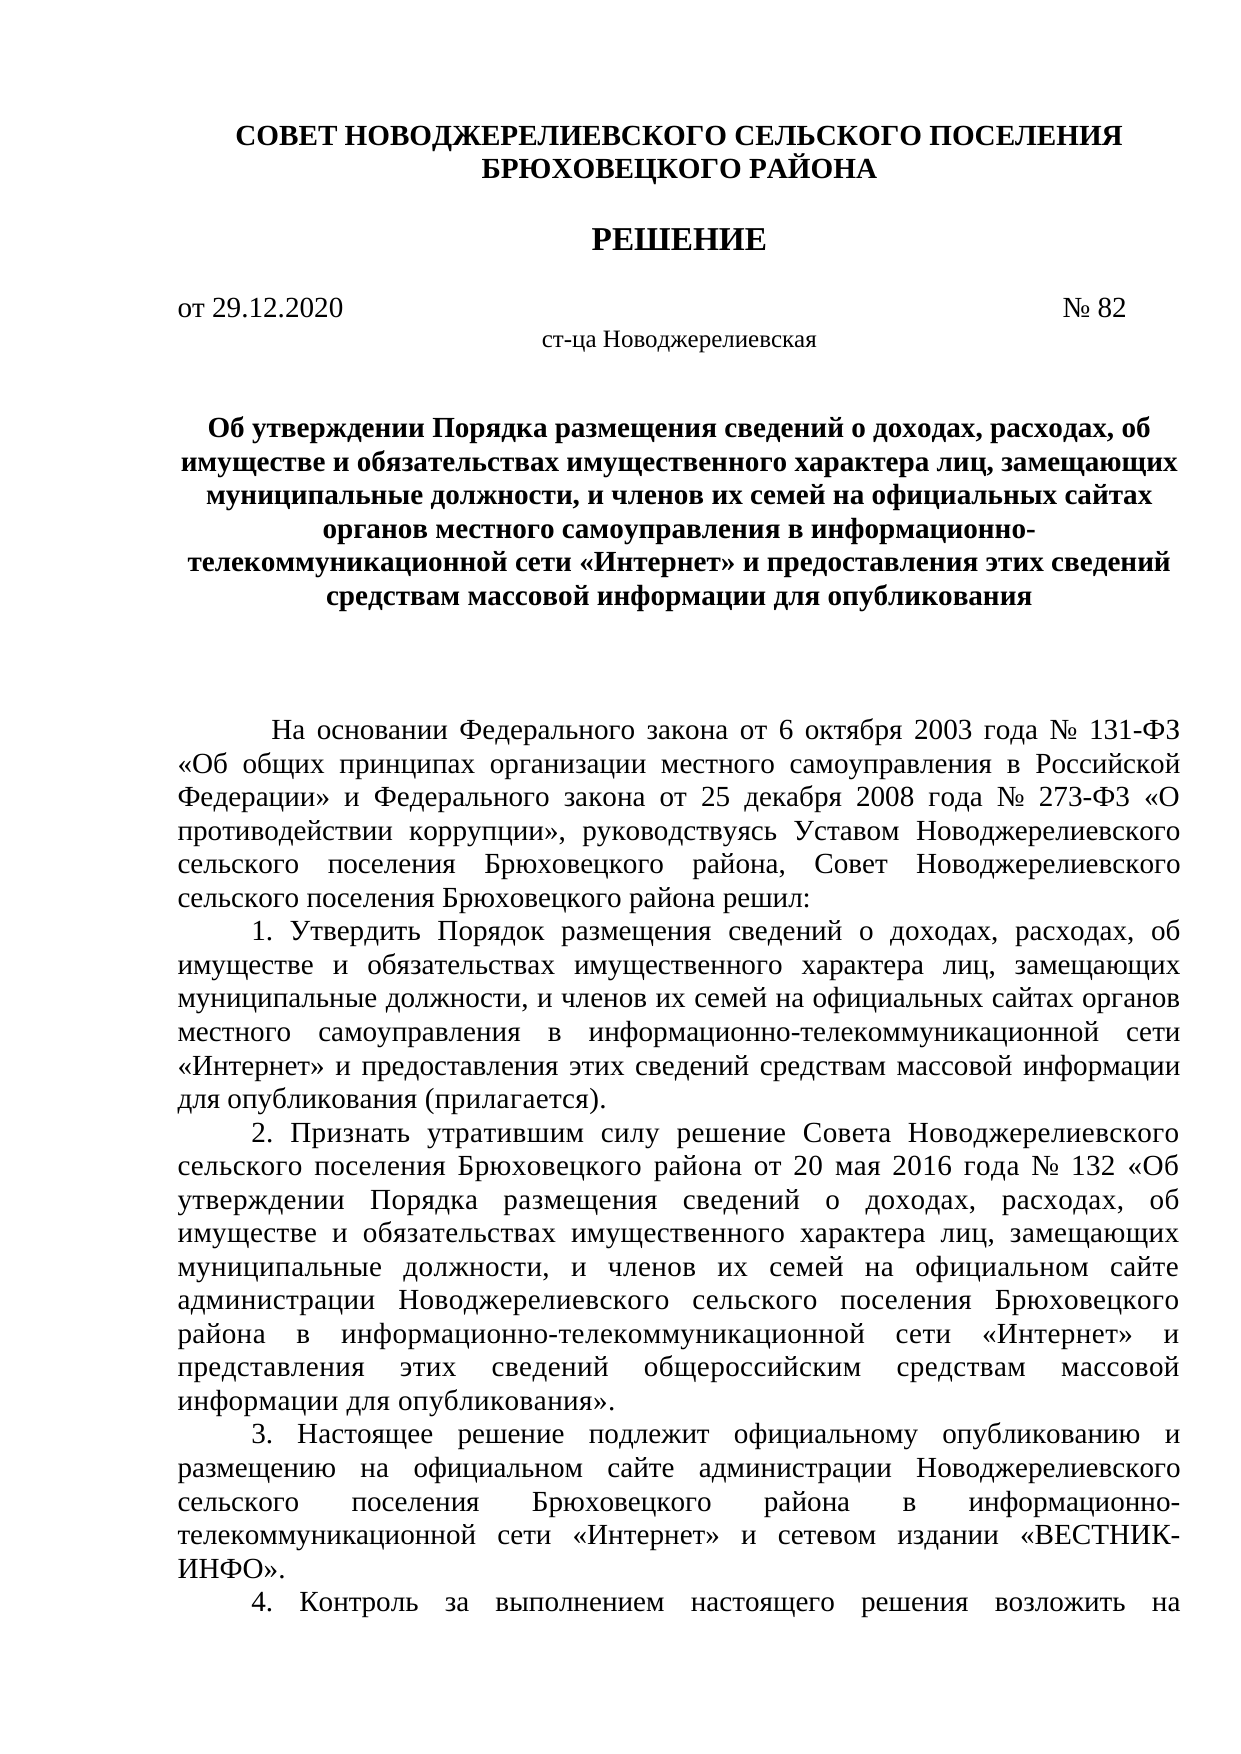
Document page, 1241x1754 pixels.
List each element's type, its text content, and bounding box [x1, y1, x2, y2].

text Об утверждении Порядка размещения сведений о доходах, расходах, об имуществе и обязательствах имущественного характера лиц, замещающих муниципальные должности, и членов их семей на официальных сайтах органов местного самоуправления в информационно-телекоммуникационной сети «Интернет» и предоставления этих сведений средствам массовой информации для опубликования [177, 410, 1181, 612]
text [177, 1584, 1181, 1618]
text 1. Утвердить Порядок размещения сведений о доходах, расходах, об имуществе и обязательствах имущественного характера лиц, замещающих муниципальные должности, и членов их семей на официальных сайтах органов местного самоуправления в информационно-телекоммуникационной сети «Интернет» и предоставления этих сведений средствам массовой информации для опубликования (прилагается). [177, 913, 1181, 1115]
text РЕШЕНИЕ [177, 219, 1181, 257]
text СОВЕТ НОВОДЖЕРЕЛИЕВСКОГО СЕЛЬСКОГО ПОСЕЛЕНИЯ БРЮХОВЕЦКОГО РАЙОНА [177, 118, 1181, 185]
text 3. Настоящее решение подлежит официальному опубликованию и размещению на официальном сайте администрации Новоджерелиевского сельского поселения Брюховецкого района в информационно-телекоммуникационной сети «Интернет» и сетевом издании «ВЕСТНИК-ИНФО». [177, 1417, 1181, 1584]
text от 29.12.2020 № 82 [177, 291, 1181, 324]
text 2. Признать утратившим силу решение Совета Новоджерелиевского сельского поселения Брюховецкого района от 20 мая 2016 года № 132 «Об утверждении Порядка размещения сведений о доходах, расходах, об имуществе и обязательствах имущественного характера лиц, замещающих муниципальные должности, и членов их семей на официальном сайте администрации Новоджерелиевского сельского поселения Брюховецкого района в информационно-телекоммуникационной сети «Интернет» и представления этих сведений общероссийским средствам массовой информации для опубликования». [177, 1115, 1181, 1417]
text ст-ца Новоджерелиевская [177, 324, 1181, 353]
text На основании Федерального закона от 6 октября 2003 года № 131-ФЗ «Об общих принципах организации местного самоуправления в Российской Федерации» и Федерального закона от 25 декабря 2008 года № 273-Ф3 «О противодействии коррупции», руководствуясь Уставом Новоджерелиевского сельского поселения Брюховецкого района, Совет Новоджерелиевского сельского поселения Брюховецкого района решил: [177, 712, 1181, 913]
